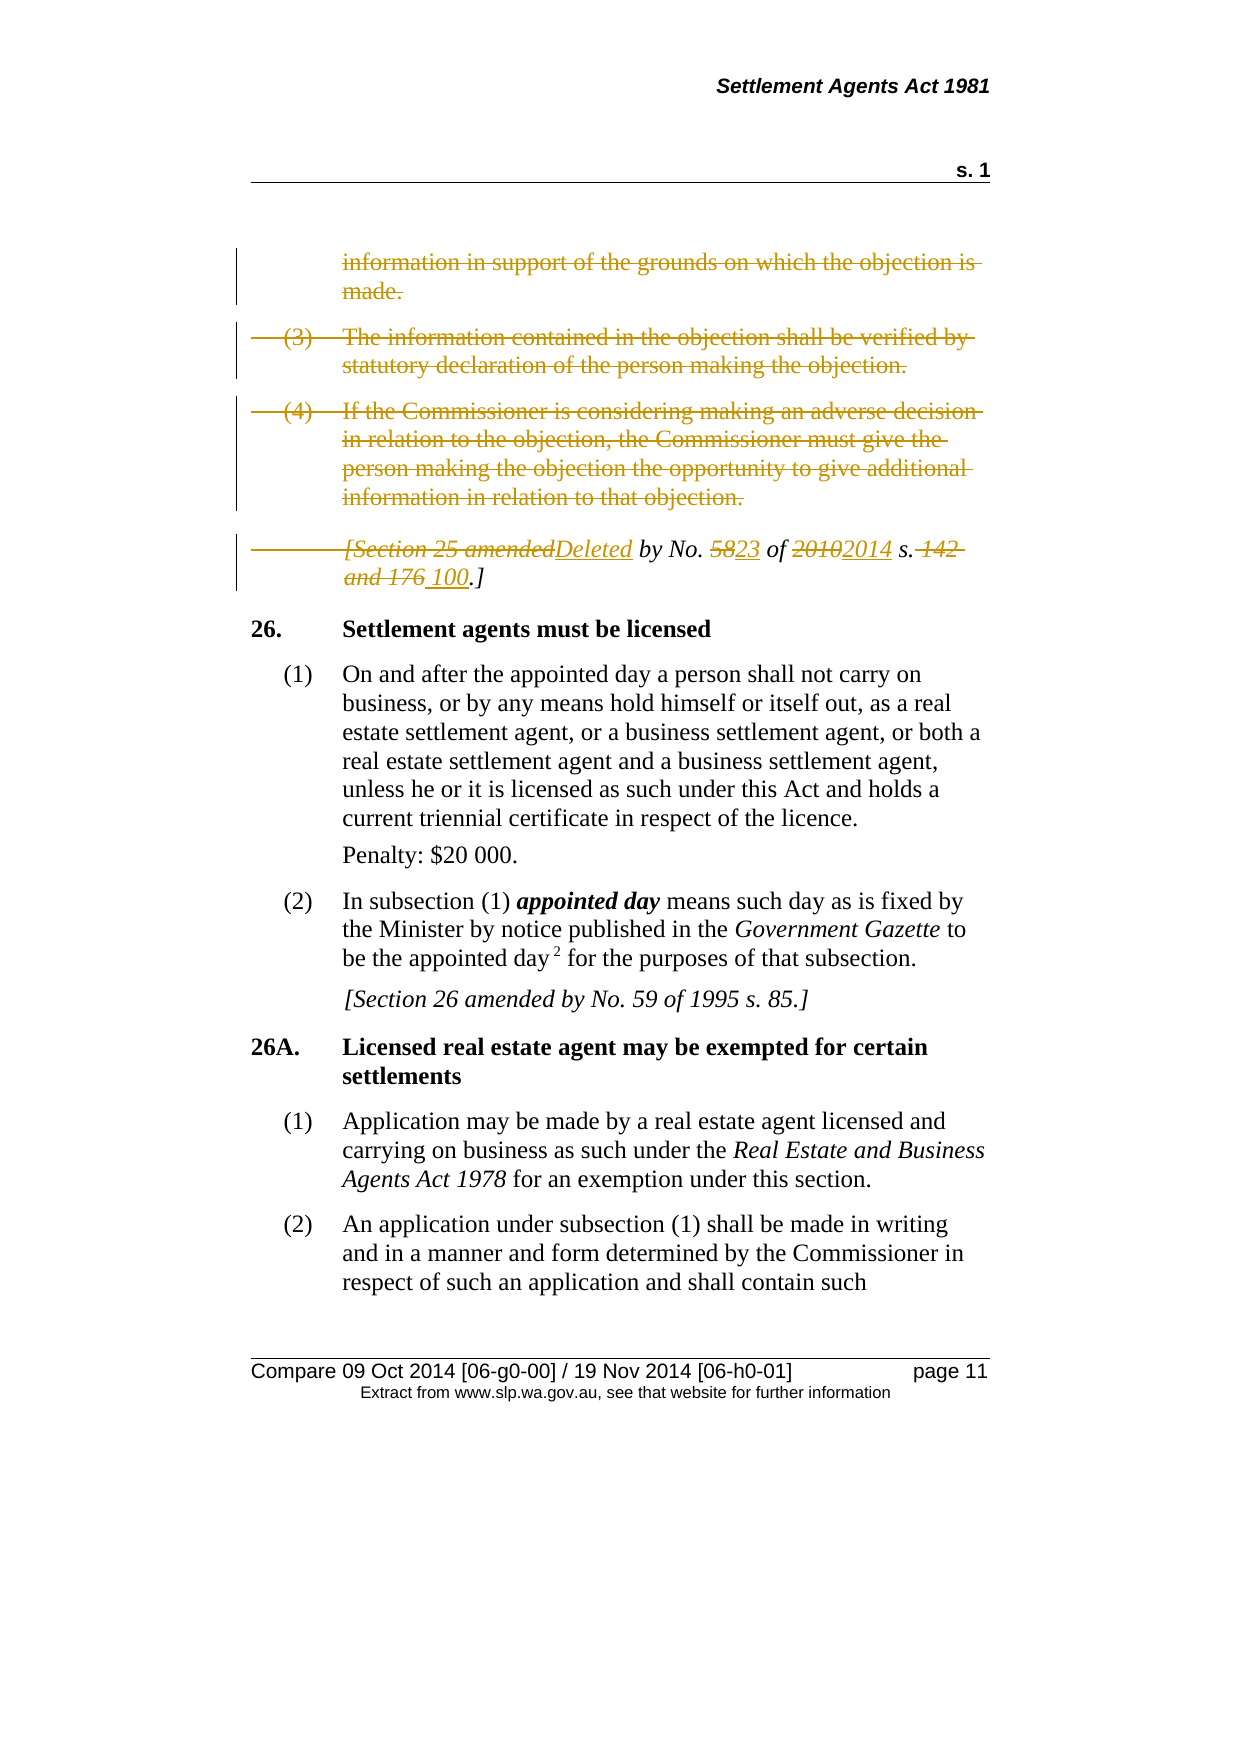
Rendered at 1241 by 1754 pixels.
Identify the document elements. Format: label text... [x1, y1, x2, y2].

text (1) On and after the appointed day a person shall not carry on business, or by any means hold himself or itself out, as a real estate settlement agent, or a business settlement agent, or both a real estate settlement agent and a business settlement agent, unless he or it is licensed as such under this Act and holds a current triennial certificate in respect of the licence. [251, 659, 990, 832]
text [Section 26 amended by No. 59 of 1995 s. 85.] [251, 984, 990, 1013]
subtitle 26. Settlement agents must be licensed [251, 614, 990, 643]
text by No. of s..] [251, 534, 990, 591]
subtitle 26A. Licensed real estate agent may be exempted for certain settlements [251, 1032, 990, 1089]
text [251, 1209, 990, 1295]
text Penalty: $20 000. [251, 840, 990, 869]
text (2) In subsection (1) appointed day means such day as is fixed by the Minister by notice published in the Government Gazette to be the appointed day 2 for the purposes of that subsection. [251, 886, 990, 972]
text (1) Application may be made by a real estate agent licensed and carrying on business as such under the Real Estate and Business Agents Act 1978 for an exemption under this section. [251, 1106, 990, 1192]
